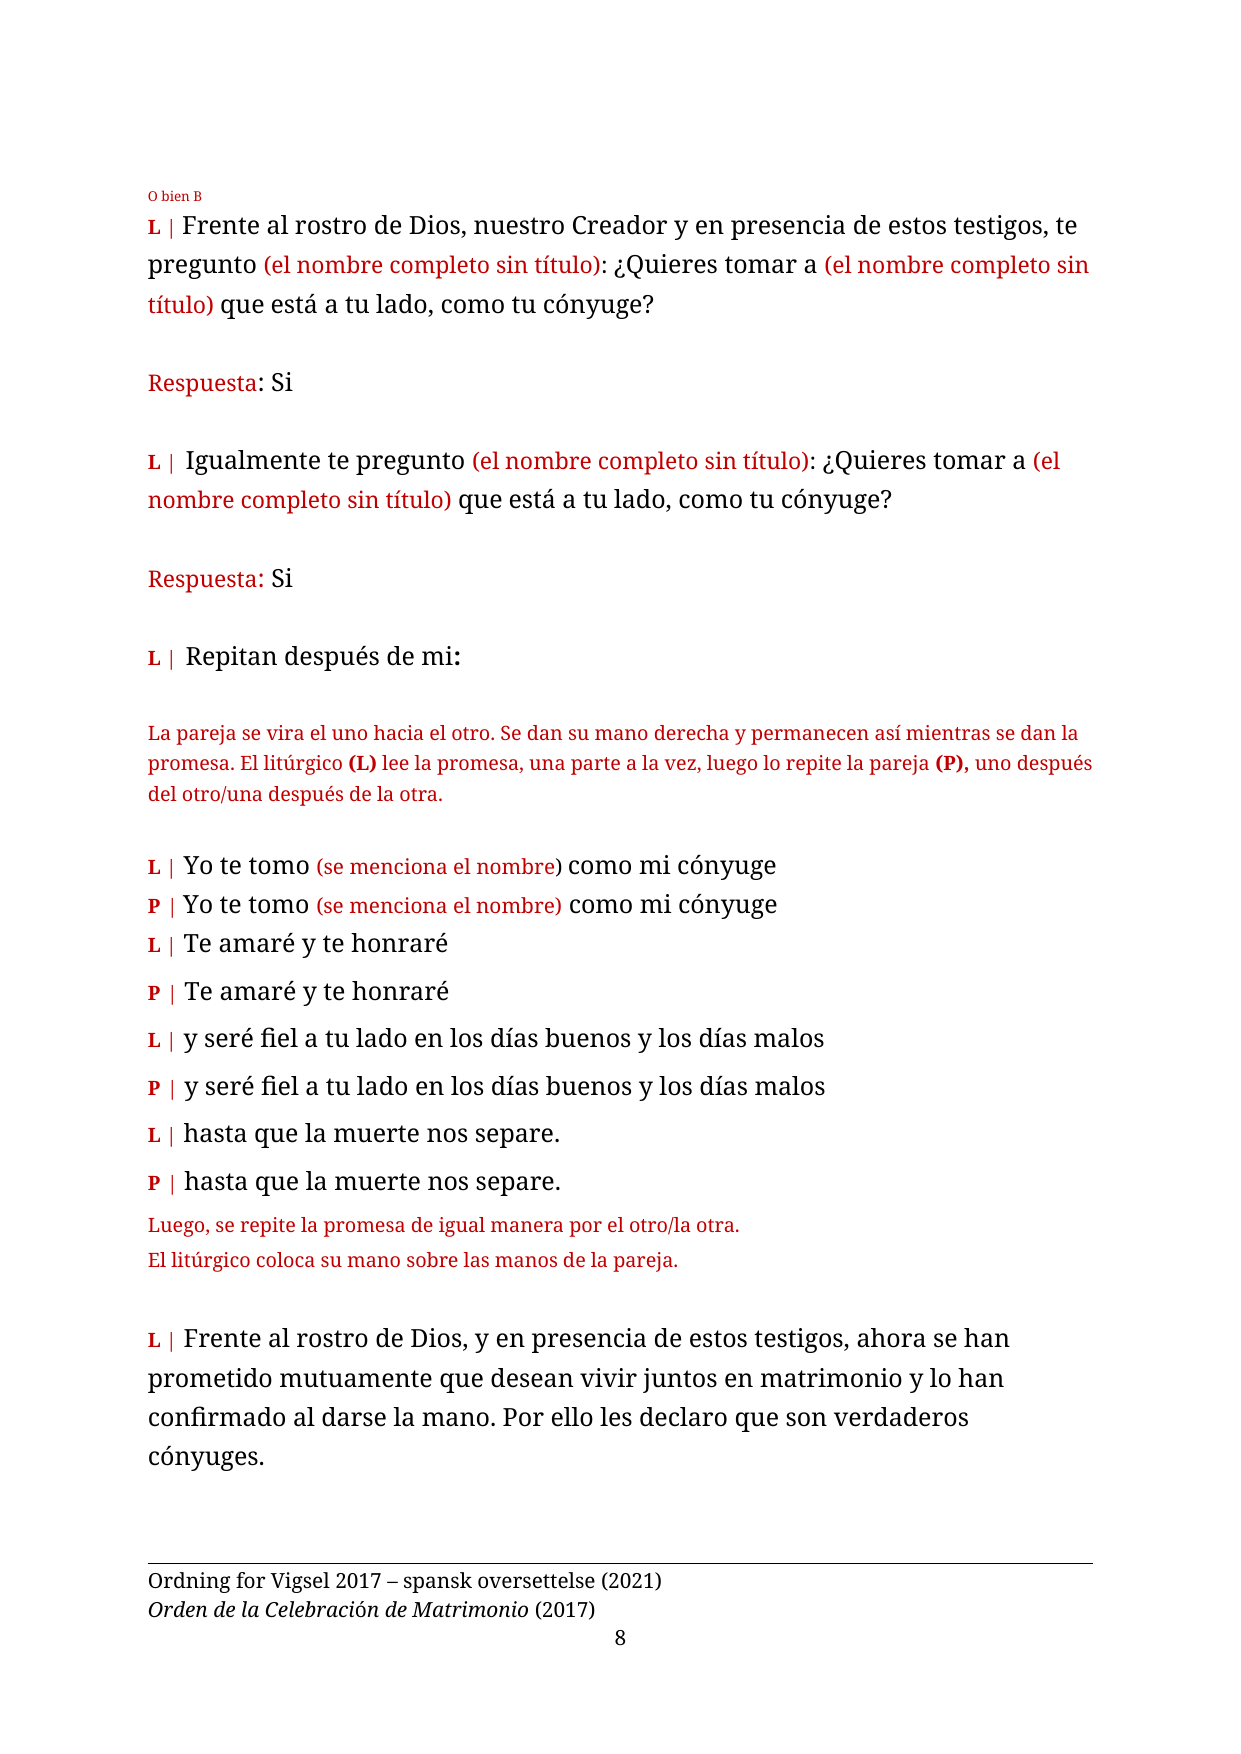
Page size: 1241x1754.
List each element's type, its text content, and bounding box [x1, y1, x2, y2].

text L | Frente al rostro de Dios, y en presencia de estos testigos, ahora se han prometido mutuamente que desean vivir juntos en matrimonio y lo han confirmado al darse la mano. Por ello les declaro que son verdaderos cónyuges. [148, 1321, 1093, 1473]
text P | hasta que la muerte nos separe. [148, 1163, 1093, 1197]
text El litúrgico coloca su mano sobre las manos de la pareja. [148, 1246, 1093, 1273]
text P | Yo te tomo (se menciona el nombre) como mi cónyuge [148, 887, 1093, 921]
text P | y seré fiel a tu lado en los días buenos y los días malos [148, 1068, 1093, 1102]
text L | Igualmente te pregunto (el nombre completo sin título): ¿Quieres tomar a (el nombre completo sin título) que está a tu lado, como tu cónyuge? [148, 443, 1093, 516]
text Luego, se repite la promesa de igual manera por el otro/la otra. [148, 1211, 1093, 1238]
text Respuesta: Si [148, 560, 1093, 594]
text L | hasta que la muerte nos separe. [148, 1116, 1093, 1150]
text P | Te amaré y te honraré [148, 973, 1093, 1007]
text La pareja se vira el uno hacia el otro. Se dan su mano derecha y permanecen así mientras se dan la promesa. El litúrgico (L) lee la promesa, una parte a la vez, luego lo repite la pareja (P), uno después del otro/una después de la otra. [148, 719, 1093, 808]
text Respuesta: Si [148, 364, 1093, 399]
text L | y seré fiel a tu lado en los días buenos y los días malos [148, 1021, 1093, 1055]
text L | Frente al rostro de Dios, nuestro Creador y en presencia de estos testigos, te pregunto (el nombre completo sin título): ¿Quieres tomar a (el nombre completo sin título) que está a tu lado, como tu cónyuge? [148, 208, 1093, 320]
text L | Repitan después de mi: [148, 639, 1093, 673]
text L | Te amaré y te honraré [148, 926, 1093, 960]
text L | Yo te tomo (se menciona el nombre) como mi cónyuge [148, 847, 1093, 882]
text O bien B [148, 187, 1093, 205]
